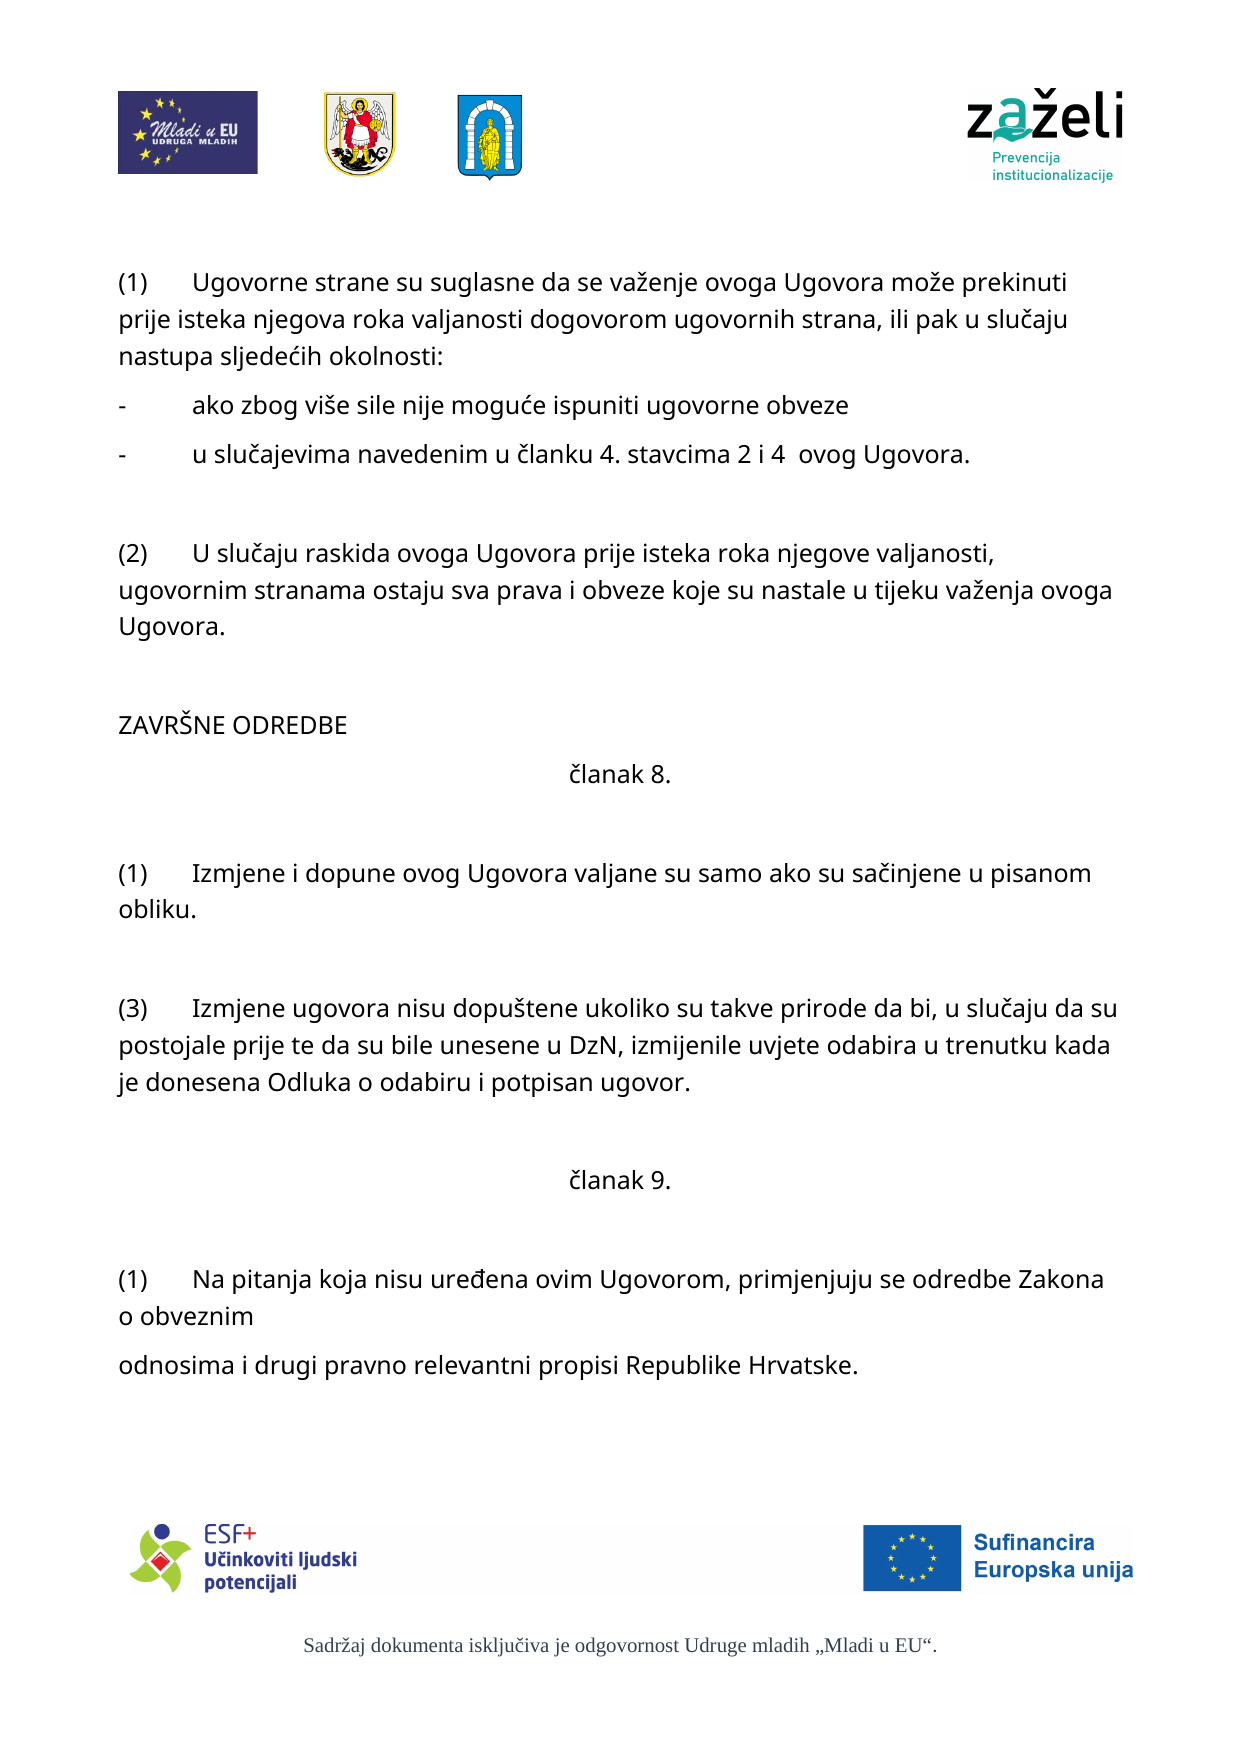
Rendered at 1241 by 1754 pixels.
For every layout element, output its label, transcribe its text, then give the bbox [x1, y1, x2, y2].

text članak 9. [118, 1163, 1122, 1197]
text (1) Ugovorne strane su suglasne da se važenje ovoga Ugovora može prekinuti prije isteka njegova roka valjanosti dogovorom ugovornih strana, ili pak u slučaju nastupa sljedećih okolnosti: [118, 265, 1122, 372]
text (3) Izmjene ugovora nisu dopuštene ukoliko su takve prirode da bi, u slučaju da su postojale prije te da su bile unesene u DzN, izmijenile uvjete odabira u trenutku kada je donesena Odluka o odabiru i potpisan ugovor. [118, 991, 1122, 1098]
text - ako zbog više sile nije moguće ispuniti ugovorne obveze [118, 388, 1122, 422]
text - u slučajevima navedenim u članku 4. stavcima 2 i 4 ovog Ugovora. [118, 437, 1122, 471]
picture [320, 91, 400, 178]
picture [967, 88, 1123, 183]
text (2) U slučaju raskida ovoga Ugovora prije isteka roka njegove valjanosti, ugovornim stranama ostaju sva prava i obveze koje su nastale u tijeku važenja ovoga Ugovora. [118, 536, 1122, 643]
text ZAVRŠNE ODREDBE [118, 708, 1122, 742]
text članak 8. [118, 757, 1122, 791]
picture [450, 90, 532, 184]
picture [118, 91, 258, 174]
text odnosima i drugi pravno relevantni propisi Republike Hrvatske. [118, 1347, 1122, 1381]
text (1) Izmjene i dopune ovog Ugovora valjane su samo ako su sačinjene u pisanom obliku. [118, 855, 1122, 926]
picture [129, 1524, 1134, 1593]
text (1) Na pitanja koja nisu uređena ovim Ugovorom, primjenjuju se odredbe Zakona o obveznim [118, 1261, 1122, 1332]
